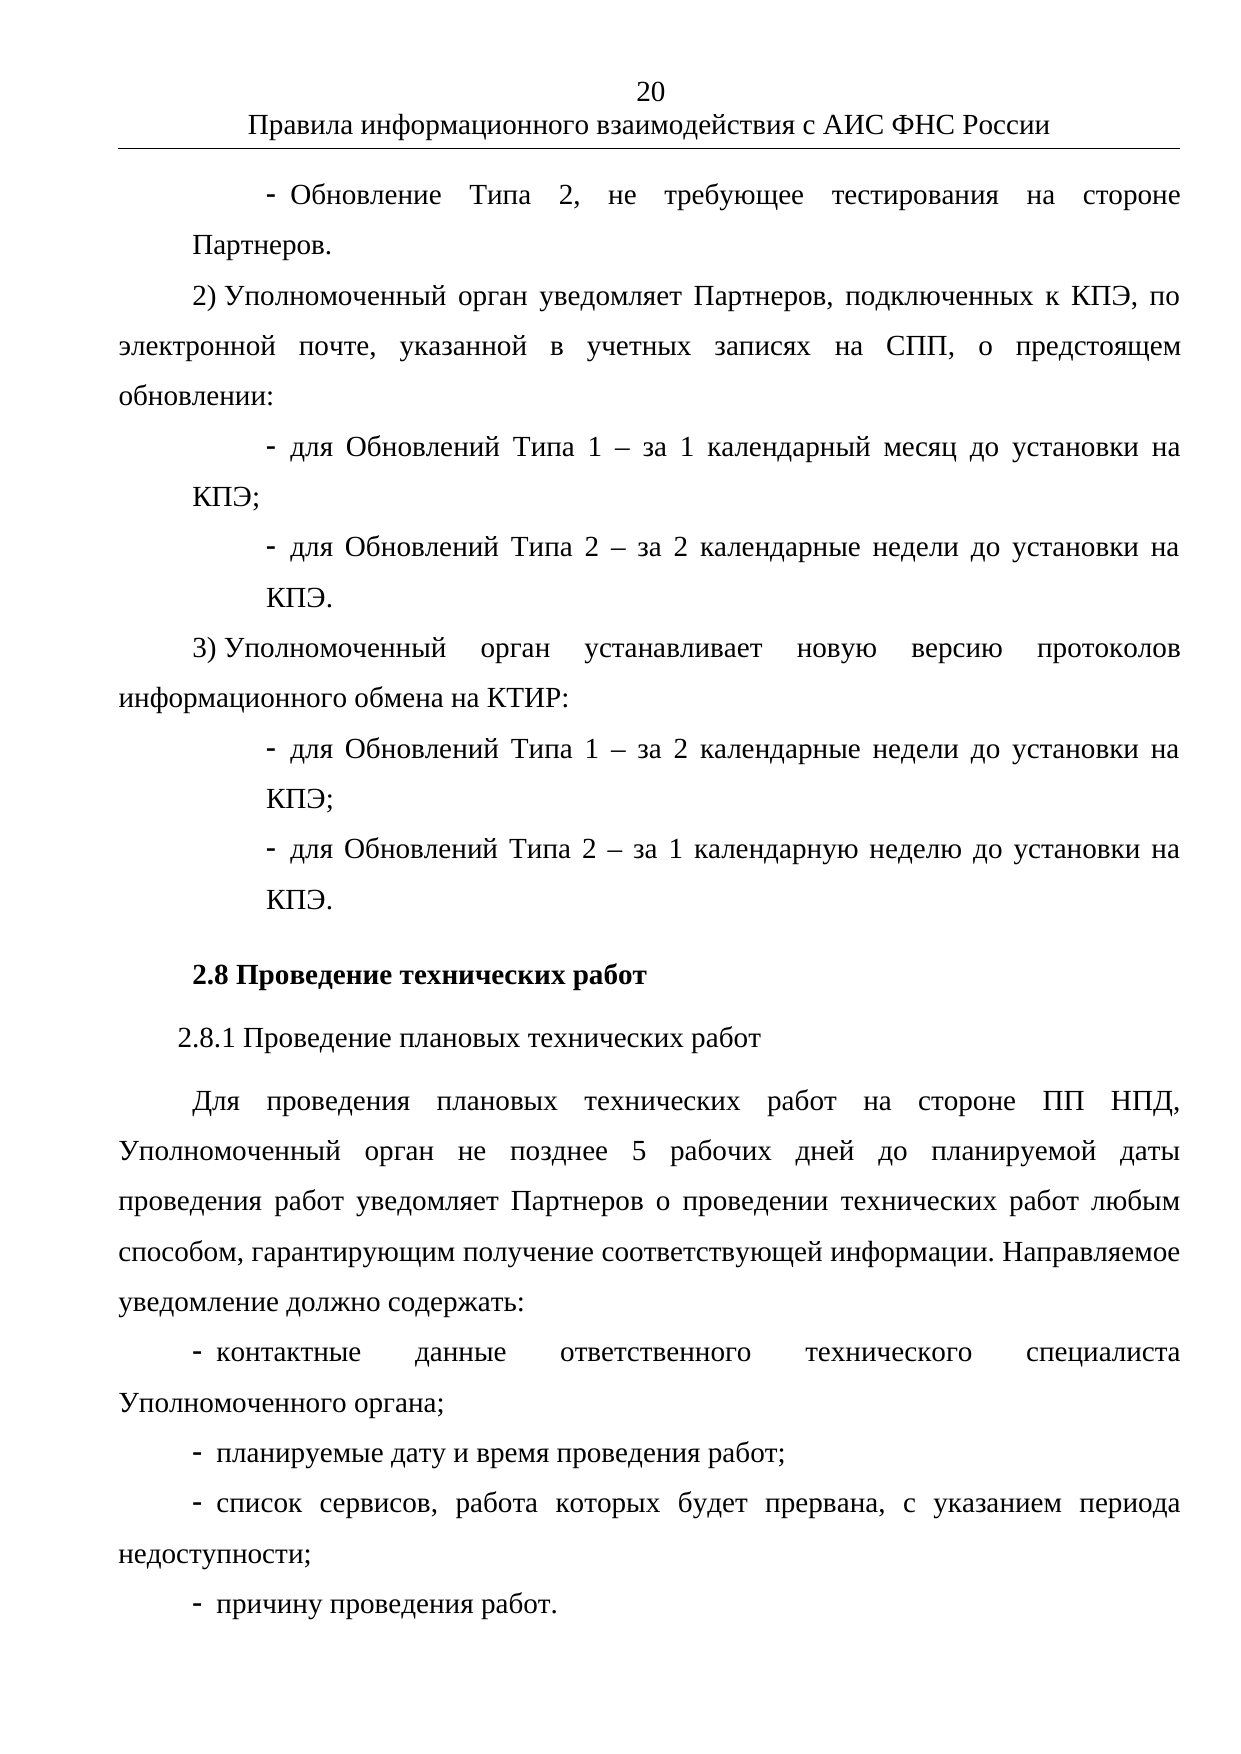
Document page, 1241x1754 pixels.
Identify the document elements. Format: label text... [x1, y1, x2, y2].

text причину проведения работ. [118, 1586, 1181, 1620]
text контактные данные ответственного технического специалиста Уполномоченного органа; [118, 1334, 1181, 1418]
list Уполномоченный орган уведомляет Партнеров, подключенных к КПЭ, по электронной почте, указанной в учетных записях на СПП, о предстоящем обновлении: [118, 278, 1181, 412]
text Для проведения плановых технических работ на стороне ПП НПД, Уполномоченный орган не позднее 5 рабочих дней до планируемой даты проведения работ уведомляет Партнеров о проведении технических работ любым способом, гарантирующим получение соответствующей информации. Направляемое уведомление должно содержать: [118, 1083, 1181, 1318]
subtitle Проведение технических работ [118, 957, 1181, 991]
text Обновление Типа 2, не требующее тестирования на стороне Партнеров. [192, 177, 1181, 261]
text список сервисов, работа которых будет прервана, с указанием периода недоступности; [118, 1486, 1181, 1569]
subtitle Проведение плановых технических работ [103, 1020, 1181, 1054]
list Уполномоченный орган устанавливает новую версию протоколов информационного обмена на КТИР: [118, 630, 1181, 714]
text для Обновлений Типа 2 – за 1 календарную неделю до установки на КПЭ. [266, 832, 1181, 916]
text планируемые дату и время проведения работ; [118, 1435, 1181, 1469]
text для Обновлений Типа 1 – за 1 календарный месяц до установки на КПЭ; [192, 429, 1181, 513]
text для Обновлений Типа 2 – за 2 календарные недели до установки на КПЭ. [266, 529, 1181, 613]
text для Обновлений Типа 1 – за 2 календарные недели до установки на КПЭ; [266, 731, 1181, 815]
